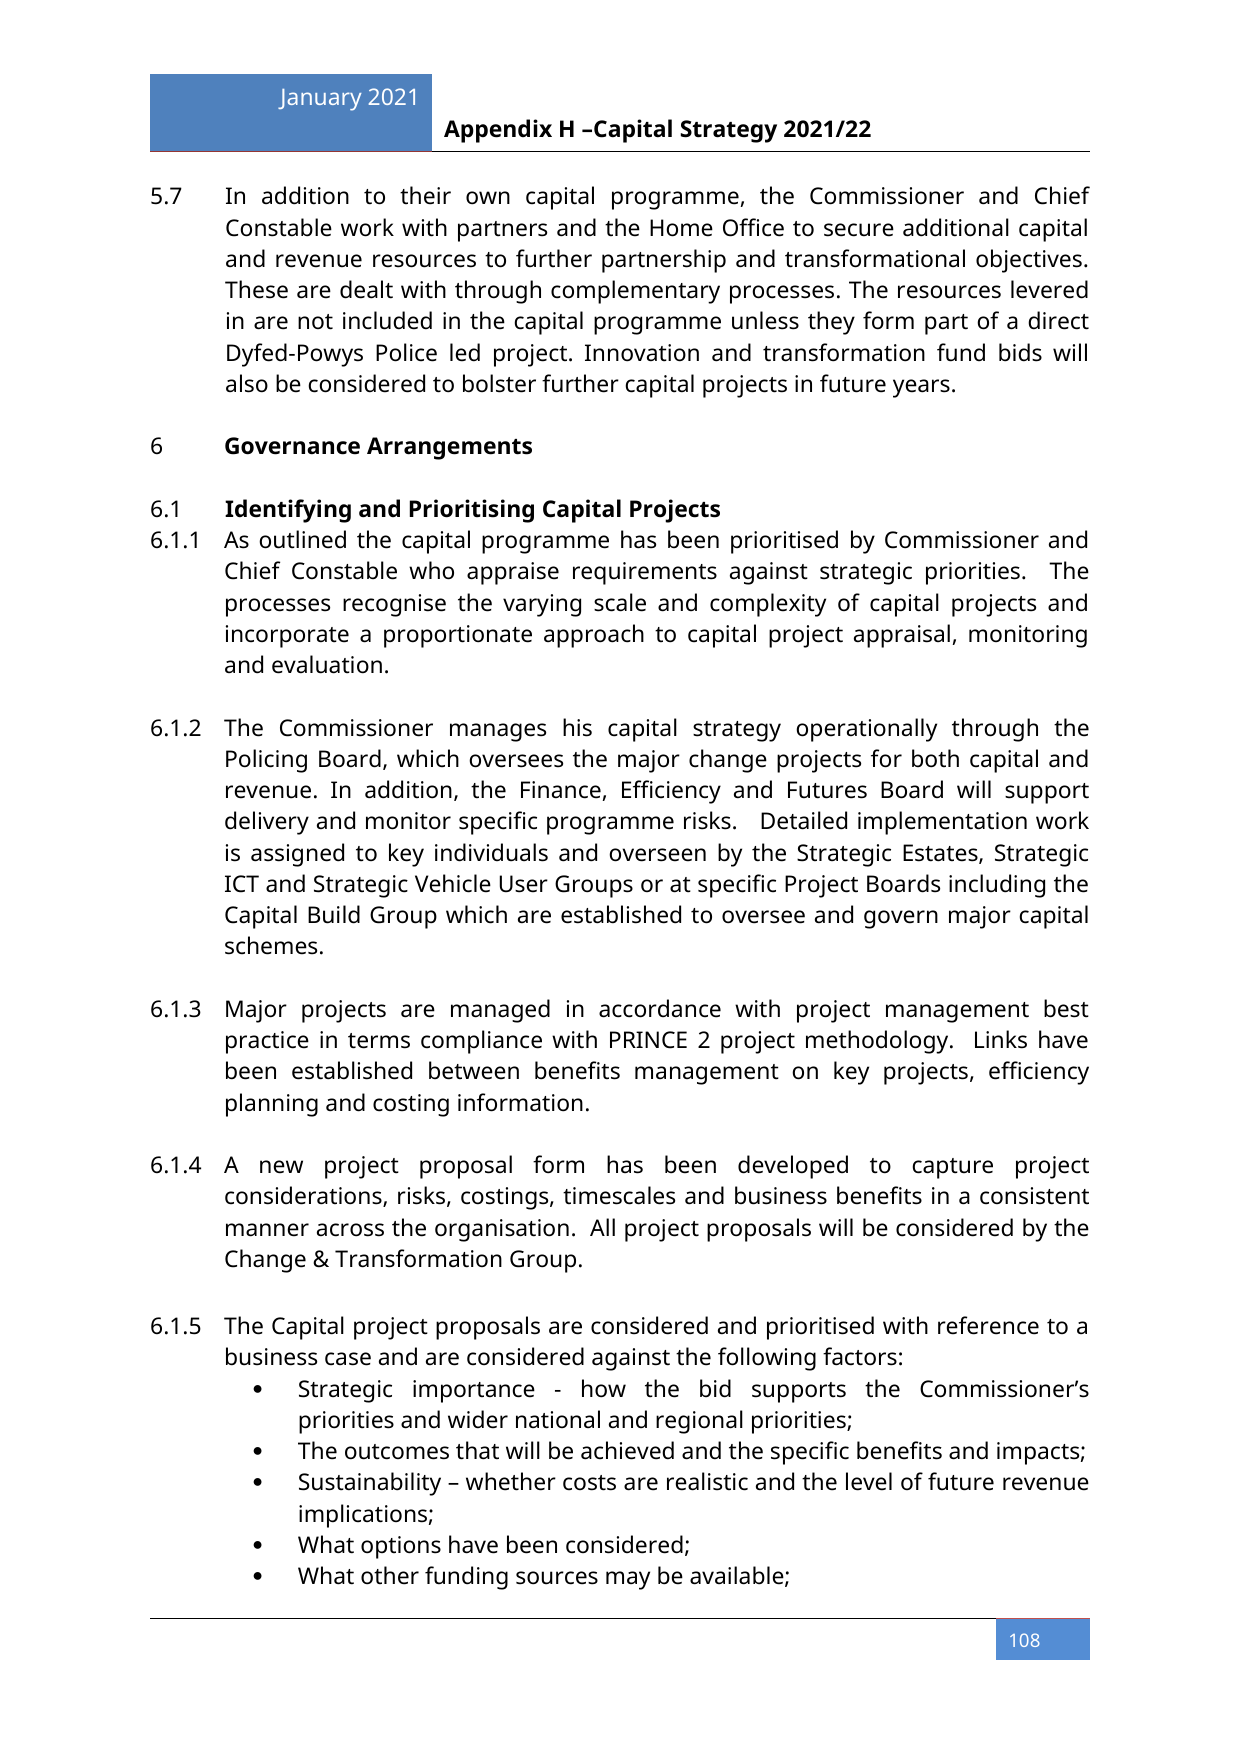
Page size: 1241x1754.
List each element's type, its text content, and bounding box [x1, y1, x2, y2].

list As outlined the capital programme has been prioritised by Commissioner and Chief Constable who appraise requirements against strategic priorities. The processes recognise the varying scale and complexity of capital projects and incorporate a proportionate approach to capital project appraisal, monitoring and evaluation. [150, 524, 1090, 680]
list In addition to their own capital programme, the Commissioner and Chief Constable work with partners and the Home Office to secure additional capital and revenue resources to further partnership and transformational objectives. These are dealt with through complementary processes. The resources levered in are not included in the capital programme unless they form part of a direct Dyfed-Powys Police led project. Innovation and transformation fund bids will also be considered to bolster further capital projects in future years. [150, 180, 1090, 399]
list What other funding sources may be available; [253, 1560, 1090, 1591]
list Major projects are managed in accordance with project management best practice in terms compliance with PRINCE 2 project methodology. Links have been established between benefits management on key projects, efficiency planning and costing information. [150, 993, 1090, 1118]
list The outcomes that will be achieved and the specific benefits and impacts; [253, 1435, 1090, 1466]
list The Commissioner manages his capital strategy operationally through the Policing Board, which oversees the major change projects for both capital and revenue. In addition, the Finance, Efficiency and Futures Board will support delivery and monitor specific programme risks. Detailed implementation work is assigned to key individuals and overseen by the Strategic Estates, Strategic ICT and Strategic Vehicle User Groups or at specific Project Boards including the Capital Build Group which are established to oversee and govern major capital schemes. [150, 712, 1090, 962]
list The Capital project proposals are considered and prioritised with reference to a business case and are considered against the following factors: [150, 1310, 1090, 1372]
list Governance Arrangements [150, 430, 1090, 462]
list Sustainability – whether costs are realistic and the level of future revenue implications; [253, 1466, 1090, 1529]
list A new project proposal form has been developed to capture project considerations, risks, costings, timescales and business benefits in a consistent manner across the organisation. All project proposals will be considered by the Change & Transformation Group. [150, 1149, 1090, 1274]
list Identifying and Prioritising Capital Projects [150, 493, 1090, 524]
list Strategic importance - how the bid supports the Commissioner’s priorities and wider national and regional priorities; [253, 1372, 1090, 1435]
list What options have been considered; [253, 1529, 1090, 1560]
